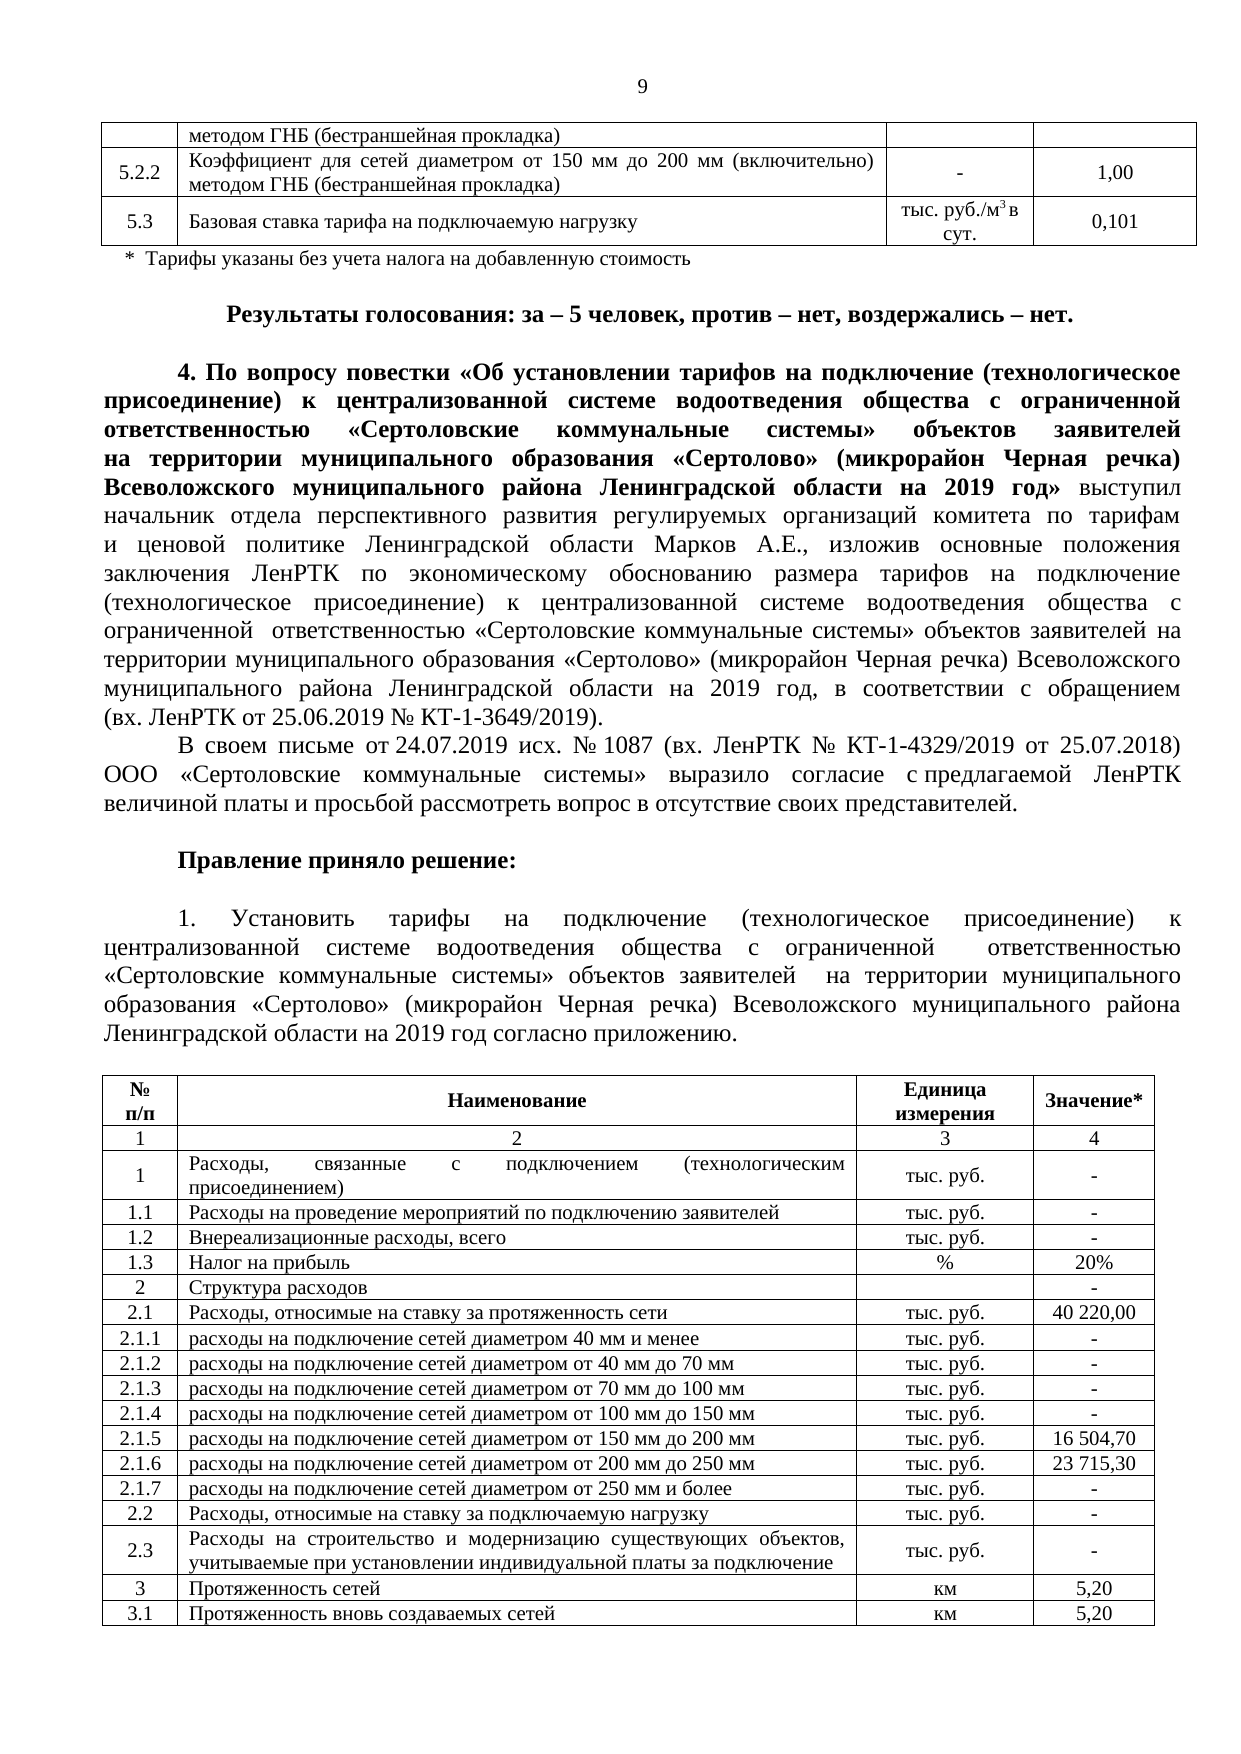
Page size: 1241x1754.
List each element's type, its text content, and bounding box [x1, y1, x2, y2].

table_cell 3 [857, 1126, 1033, 1150]
table_cell 23 715,30 [1034, 1451, 1154, 1475]
table_cell % [857, 1250, 1033, 1274]
text * Тарифы указаны без учета налога на добавленную стоимость [103, 246, 1181, 270]
table_cell км [857, 1575, 1033, 1599]
table_cell 5,20 [1034, 1601, 1154, 1624]
table_cell расходы на подключение сетей диаметром от 250 мм и более [178, 1476, 856, 1500]
table_cell тыс. руб. [857, 1225, 1033, 1249]
table_cell расходы на подключение сетей диаметром от 150 мм до 200 мм [178, 1426, 856, 1450]
table_header Значение* [1034, 1076, 1154, 1124]
table_cell расходы на подключение сетей диаметром от 100 мм до 150 мм [178, 1401, 856, 1425]
table_cell тыс. руб. [857, 1300, 1033, 1324]
table_cell 16 504,70 [1034, 1426, 1154, 1450]
table_cell - [1034, 1225, 1154, 1249]
table_cell 3.1 [103, 1601, 177, 1624]
table_cell тыс. руб. [857, 1200, 1033, 1224]
table_cell Протяженность вновь создаваемых сетей [178, 1601, 856, 1624]
table_cell 2.1.5 [103, 1426, 177, 1450]
table_cell 1 [103, 1151, 177, 1199]
table_cell 0,96 [1034, 123, 1196, 147]
table_cell - [1034, 1151, 1154, 1199]
table_cell расходы на подключение сетей диаметром от 40 мм до 70 мм [178, 1351, 856, 1374]
table_cell 2.1 [103, 1300, 177, 1324]
table_cell - [1034, 1501, 1154, 1525]
table_cell тыс. руб. [857, 1401, 1033, 1425]
table_cell Расходы на строительство и модернизацию существующих объектов, учитываемые при установлении индивидуальной платы за подключение [178, 1526, 856, 1574]
table_cell 2.2 [103, 1501, 177, 1525]
table_cell Коэффициент для сетей диаметром от 150 мм до 200 мм (включительно) методом ГНБ (бестраншейная прокладка) [178, 148, 886, 196]
table_cell расходы на подключение сетей диаметром от 200 мм до 250 мм [178, 1451, 856, 1475]
table_cell - [1034, 1376, 1154, 1400]
table_cell - [1034, 1401, 1154, 1425]
text 4. По вопросу повестки «Об установлении тарифов на подключение (технологическое присоединение) к централизованной системе водоотведения общества с ограниченной ответственностью «Сертоловские коммунальные системы» объектов заявителей на территории муниципального образования «Сертолово» (микрорайон Черная речка) Всеволожского муниципального района Ленинградской области на 2019 год» выступил начальник отдела перспективного развития регулируемых организаций комитета по тарифам и ценовой политике Ленинградской области Марков А.Е., изложив основные положения заключения ЛенРТК по экономическому обоснованию размера тарифов на подключение (технологическое присоединение) к централизованной системе водоотведения общества с ограниченной ответственностью «Сертоловские коммунальные системы» объектов заявителей на территории муниципального образования «Сертолово» (микрорайон Черная речка) Всеволожского муниципального района Ленинградской области на 2019 год, в соответствии с обращением (вх. ЛенРТК от 25.06.2019 № КТ-1-3649/2019). [103, 357, 1181, 730]
table_cell 2.1.6 [103, 1451, 177, 1475]
table_cell 2.1.7 [103, 1476, 177, 1500]
table_cell Расходы, относимые на ставку за подключаемую нагрузку [178, 1501, 856, 1525]
table_cell Расходы, связанные с подключением (технологическим присоединением) [178, 1151, 856, 1199]
table_cell тыс. руб. [857, 1151, 1033, 1199]
table_cell тыс. руб. [857, 1376, 1033, 1400]
table_cell 0,101 [1034, 197, 1196, 245]
table_cell тыс. руб. [857, 1451, 1033, 1475]
table_cell тыс. руб./м3 в сут. [887, 197, 1033, 245]
table_cell - [1034, 1200, 1154, 1224]
table_cell - [887, 148, 1033, 196]
table_cell Протяженность сетей [178, 1575, 856, 1599]
text В своем письме от 24.07.2019 исх. № 1087 (вх. ЛенРТК № КТ-1-4329/2019 от 25.07.2018) ООО «Сертоловские коммунальные системы» выразило согласие с предлагаемой ЛенРТК величиной платы и просьбой рассмотреть вопрос в отсутствие своих представителей. [103, 730, 1181, 817]
table_cell 5.2.2 [102, 148, 177, 196]
table_cell 2.3 [103, 1526, 177, 1574]
table_cell - [887, 123, 1033, 147]
table_cell 5,20 [1034, 1575, 1154, 1599]
table_cell 40 220,00 [1034, 1300, 1154, 1324]
table_cell 2 [103, 1275, 177, 1299]
table_cell тыс. руб. [857, 1325, 1033, 1349]
table_header Единица измерения [857, 1076, 1033, 1124]
table_cell Внереализационные расходы, всего [178, 1225, 856, 1249]
table_cell 1.2 [103, 1225, 177, 1249]
table_cell Расходы, относимые на ставку за протяженность сети [178, 1300, 856, 1324]
table_cell 2 [178, 1126, 856, 1150]
text Правление приняло решение: [103, 845, 1181, 874]
table_cell - [1034, 1476, 1154, 1500]
table_cell тыс. руб. [857, 1526, 1033, 1574]
table_cell расходы на подключение сетей диаметром 40 мм и менее [178, 1325, 856, 1349]
table_cell - [1034, 1275, 1154, 1299]
table_cell 1.3 [103, 1250, 177, 1274]
table_cell 4 [1034, 1126, 1154, 1150]
table_cell тыс. руб. [857, 1501, 1033, 1525]
table_cell Расходы на проведение мероприятий по подключению заявителей [178, 1200, 856, 1224]
table_cell - [1034, 1325, 1154, 1349]
text Результаты голосования: за – 5 человек, против – нет, воздержались – нет. [103, 299, 1196, 328]
table_header № п/п [103, 1076, 177, 1124]
table_header Наименование [178, 1076, 856, 1124]
table_cell Налог на прибыль [178, 1250, 856, 1274]
table_cell 5.2.1 [102, 123, 177, 147]
table_cell Базовая ставка тарифа на подключаемую нагрузку [178, 197, 886, 245]
table_cell - [1034, 1526, 1154, 1574]
table_cell 1 [103, 1126, 177, 1150]
table_cell расходы на подключение сетей диаметром от 70 мм до 100 мм [178, 1376, 856, 1400]
table_cell тыс. руб. [857, 1476, 1033, 1500]
table_cell 20% [1034, 1250, 1154, 1274]
table_cell 2.1.4 [103, 1401, 177, 1425]
table_cell км [857, 1601, 1033, 1624]
table_cell 2.1.1 [103, 1325, 177, 1349]
table_cell 3 [103, 1575, 177, 1599]
table_cell тыс. руб. [857, 1426, 1033, 1450]
table_cell Структура расходов [178, 1275, 856, 1299]
table_cell 1,00 [1034, 148, 1196, 196]
table_cell - [1034, 1351, 1154, 1374]
table_cell 5.3 [102, 197, 177, 245]
table_cell [857, 1275, 1033, 1299]
table_cell 2.1.2 [103, 1351, 177, 1374]
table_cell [178, 123, 886, 147]
table_cell 2.1.3 [103, 1376, 177, 1400]
text 1. Установить тарифы на подключение (технологическое присоединение) к централизованной системе водоотведения общества с ограниченной ответственностью «Сертоловские коммунальные системы» объектов заявителей на территории муниципального образования «Сертолово» (микрорайон Черная речка) Всеволожского муниципального района Ленинградской области на 2019 год согласно приложению. [103, 903, 1181, 1047]
table_cell тыс. руб. [857, 1351, 1033, 1374]
table_cell 1.1 [103, 1200, 177, 1224]
